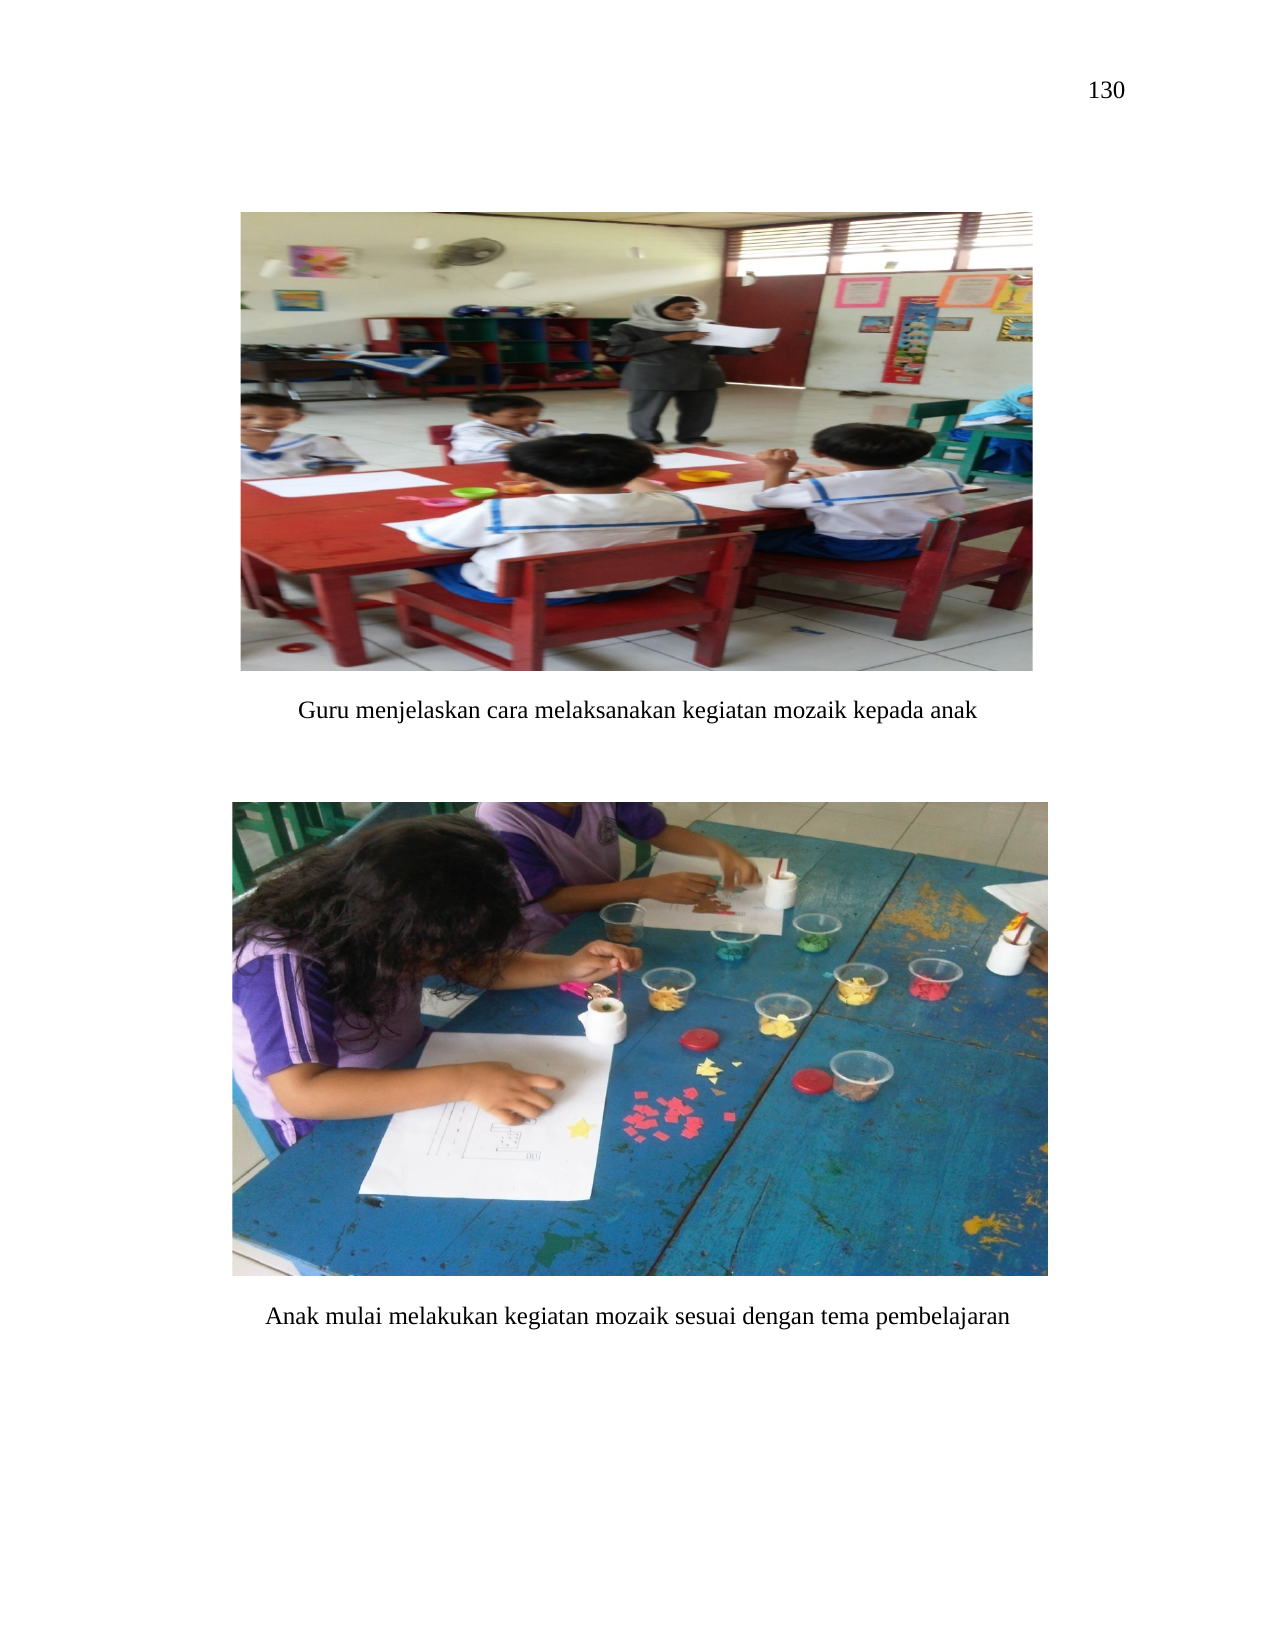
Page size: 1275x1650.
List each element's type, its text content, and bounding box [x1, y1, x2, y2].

text Guru menjelaskan cara melaksanakan kegiatan mozaik kepada anak [150, 696, 1125, 724]
text Anak mulai melakukan kegiatan mozaik sesuai dengan tema pembelajaran [150, 1301, 1125, 1330]
picture [240, 212, 1033, 671]
picture [232, 802, 1048, 1276]
